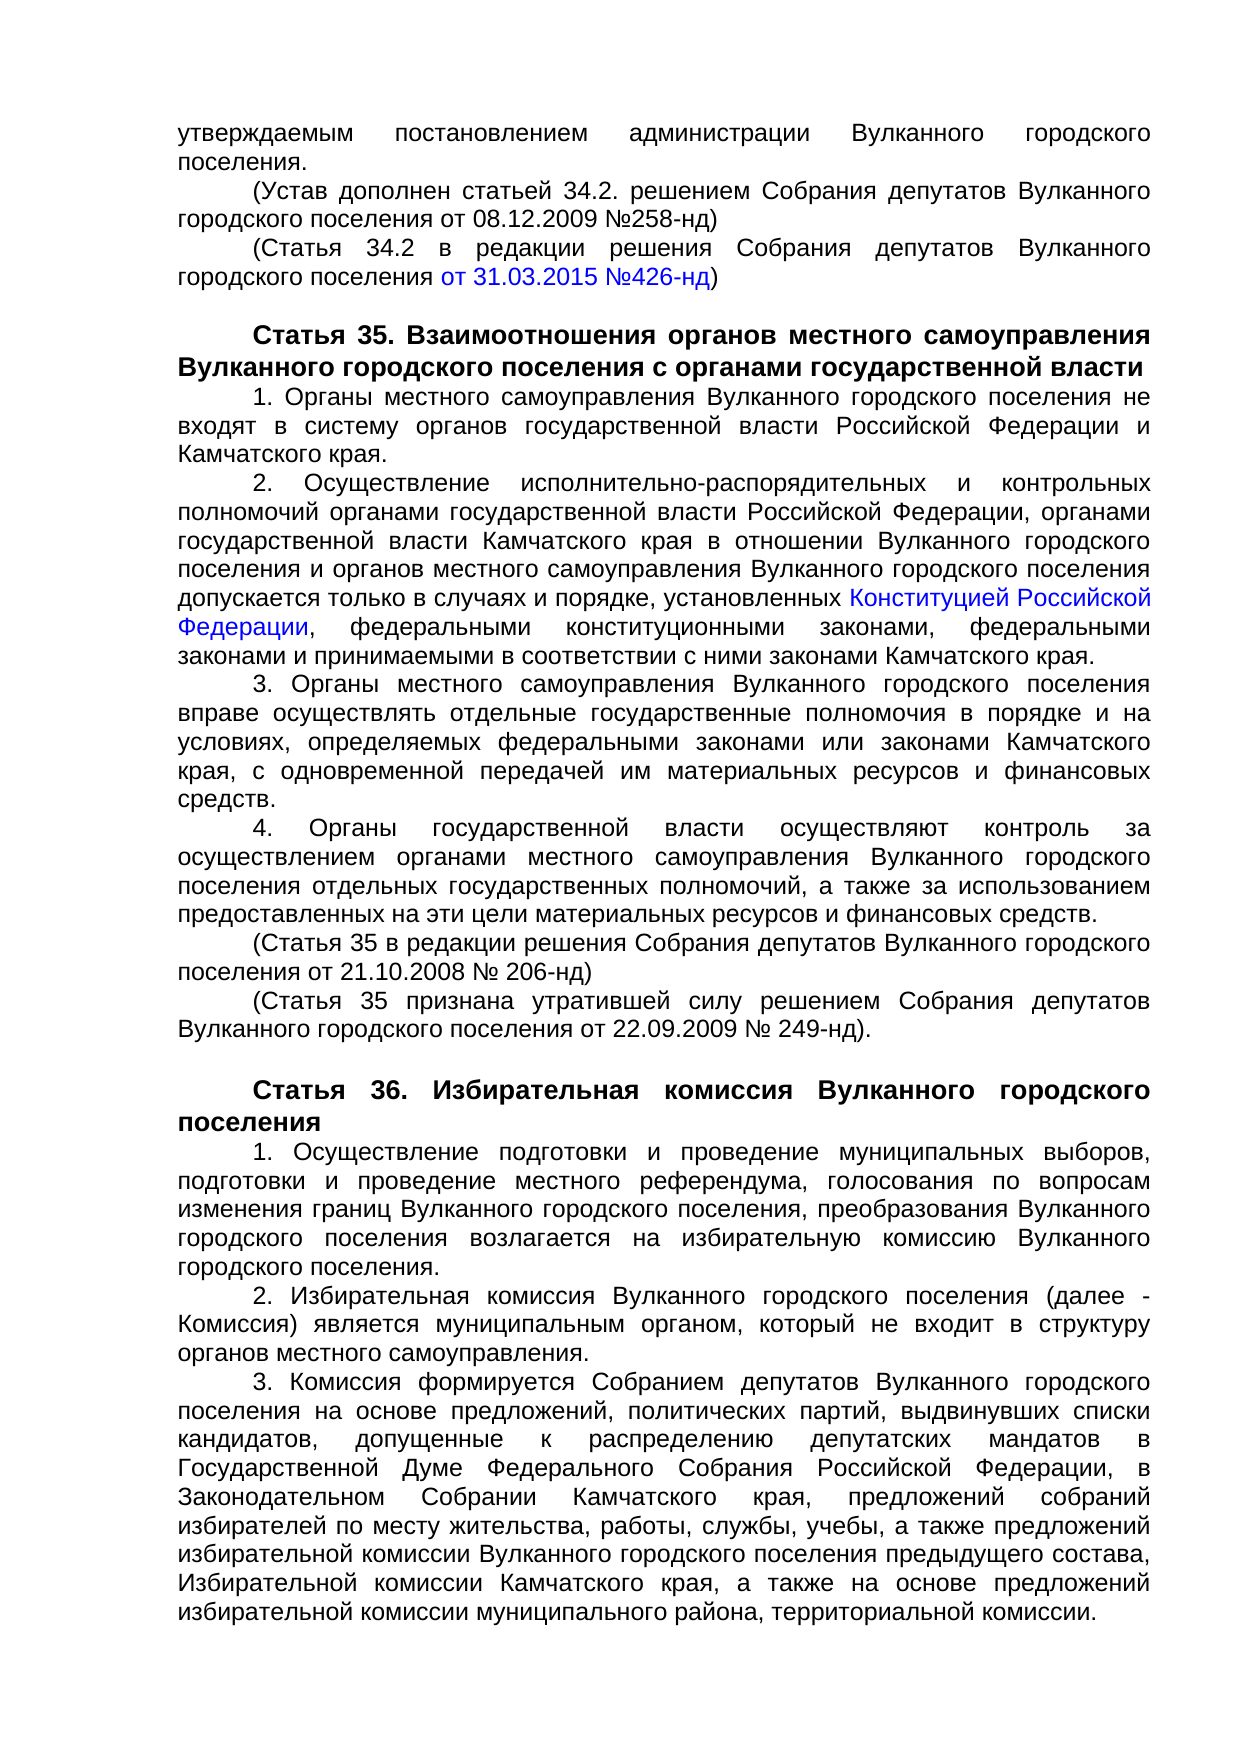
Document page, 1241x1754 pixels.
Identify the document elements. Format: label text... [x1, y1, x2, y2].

text Статья 36. Избирательная комиссия Вулканного городского поселения [177, 1074, 1152, 1137]
text 3. Комиссия формируется Собранием депутатов Вулканного городского поселения на основе предложений, политических партий, выдвинувших списки кандидатов, допущенные к распределению депутатских мандатов в Государственной Думе Федерального Собрания Российской Федерации, в Законодательном Собрании Камчатского края, предложений собраний избирателей по месту жительства, работы, службы, учебы, а также предложений избирательной комиссии Вулканного городского поселения предыдущего состава, Избирательной комиссии Камчатского края, а также на основе предложений избирательной комиссии муниципального района, территориальной комиссии. [177, 1367, 1152, 1626]
text (Статья 34.2 в редакции решения Собрания депутатов Вулканного городского поселения от 31.03.2015 №426-нд) [177, 233, 1152, 291]
text (Устав дополнен статьей 34.2. решением Собрания депутатов Вулканного городского поселения от 08.12.2009 №258-нд) [177, 176, 1152, 233]
text 2. Избирательная комиссия Вулканного городского поселения (далее - Комиссия) является муниципальным органом, который не входит в структуру органов местного самоуправления. [177, 1281, 1152, 1367]
text 1. Органы местного самоуправления Вулканного городского поселения не входят в систему органов государственной власти Российской Федерации и Камчатского края. [177, 382, 1152, 468]
text 4. Органы государственной власти осуществляют контроль за осуществлением органами местного самоуправления Вулканного городского поселения отдельных государственных полномочий, а также за использованием предоставленных на эти цели материальных ресурсов и финансовых средств. [177, 813, 1152, 928]
text 1. Осуществление подготовки и проведение муниципальных выборов, подготовки и проведение местного референдума, голосования по вопросам изменения границ Вулканного городского поселения, преобразования Вулканного городского поселения возлагается на избирательную комиссию Вулканного городского поселения. [177, 1137, 1152, 1281]
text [177, 118, 1152, 176]
text (Статья 35 признана утратившей силу решением Собрания депутатов Вулканного городского поселения от 22.09.2009 № 249-нд). [177, 986, 1152, 1043]
text 3. Органы местного самоуправления Вулканного городского поселения вправе осуществлять отдельные государственные полномочия в порядке и на условиях, определяемых федеральными законами или законами Камчатского края, с одновременной передачей им материальных ресурсов и финансовых средств. [177, 669, 1152, 813]
text (Статья 35 в редакции решения Собрания депутатов Вулканного городского поселения от 21.10.2008 № 206-нд) [177, 928, 1152, 986]
text 2. Осуществление исполнительно-распорядительных и контрольных полномочий органами государственной власти Российской Федерации, органами государственной власти Камчатского края в отношении Вулканного городского поселения и органов местного самоуправления Вулканного городского поселения допускается только в случаях и порядке, установленных Конституцией Российской Федерации, федеральными конституционными законами, федеральными законами и принимаемыми в соответствии с ними законами Камчатского края. [177, 468, 1152, 669]
text Статья 35. Взаимоотношения органов местного самоуправления Вулканного городского поселения с органами государственной власти [177, 319, 1152, 382]
